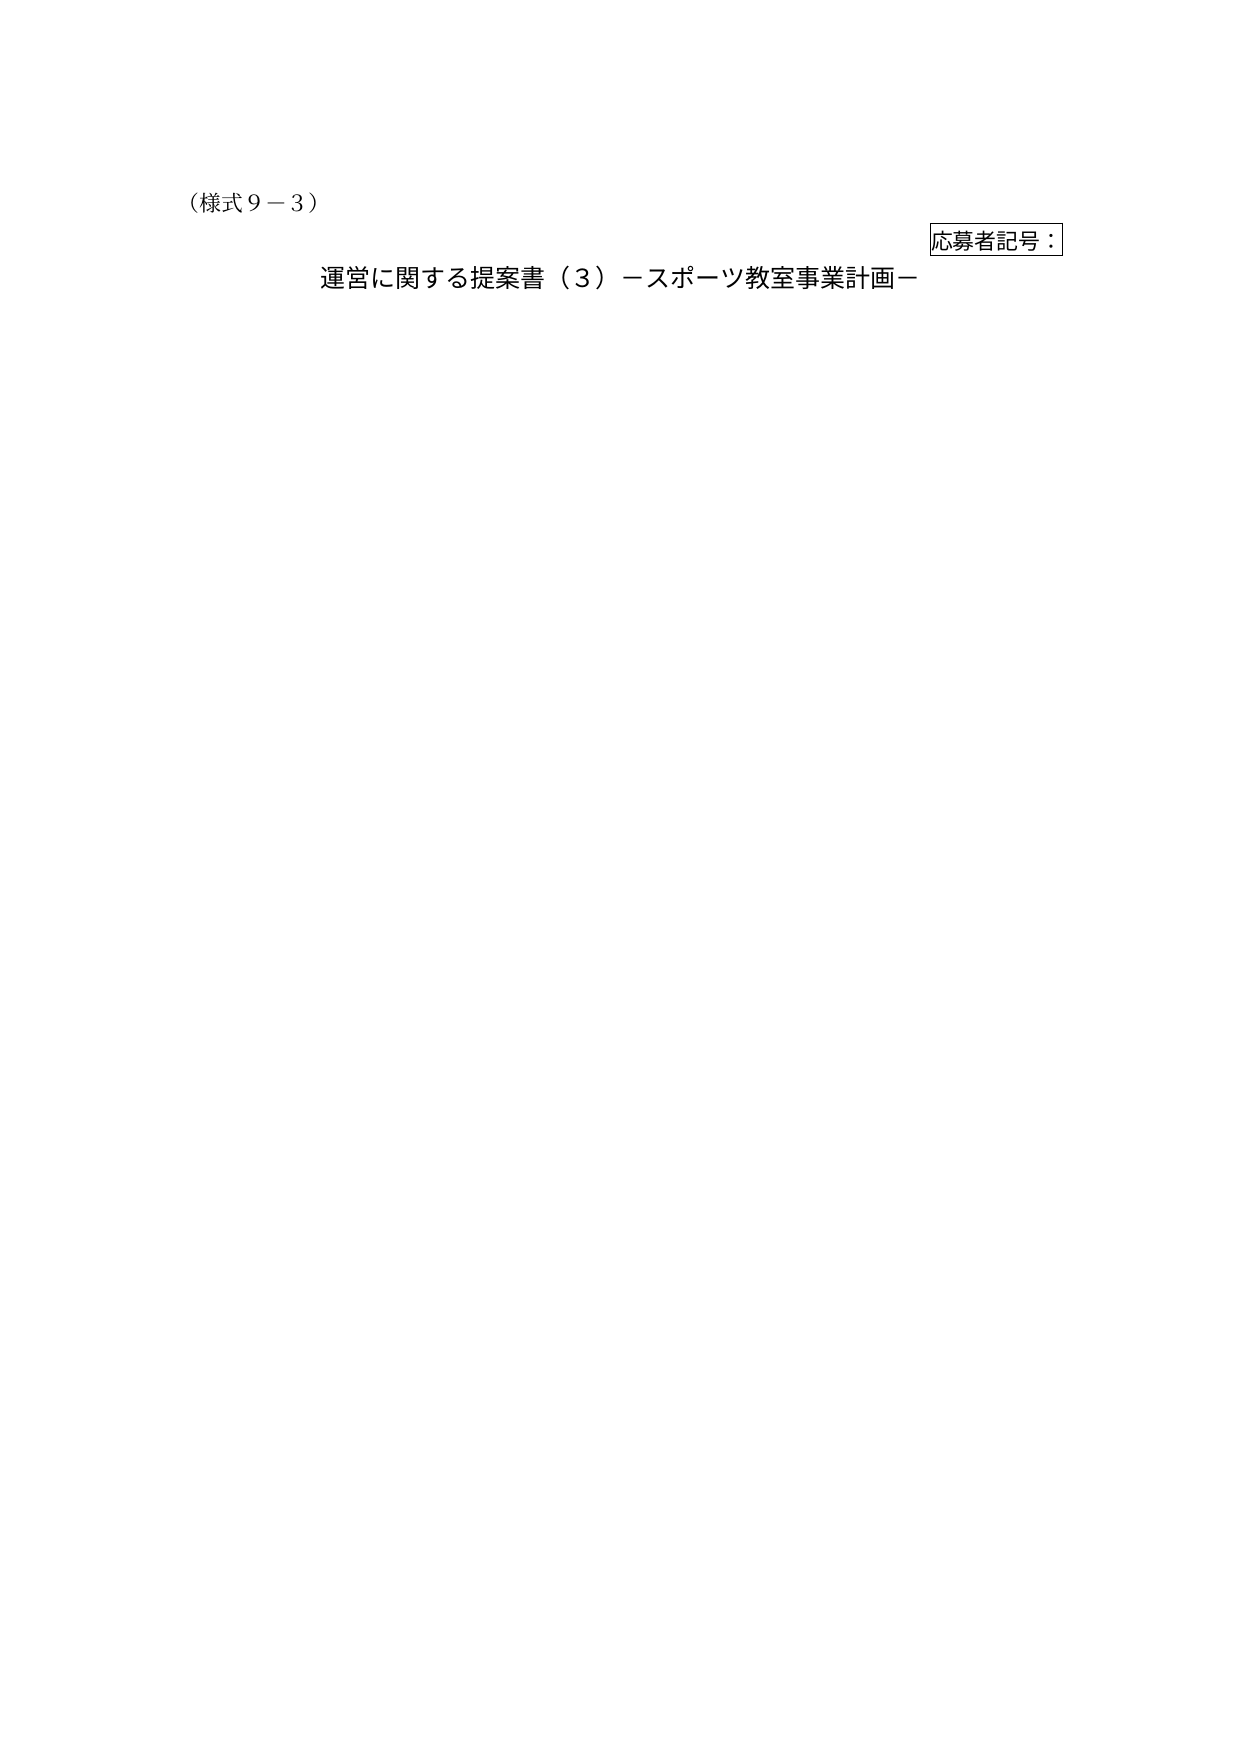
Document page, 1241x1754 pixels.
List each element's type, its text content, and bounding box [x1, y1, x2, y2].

text 応募者記号： [177, 221, 1063, 258]
text （様式９－３） [177, 183, 1063, 221]
text 運営に関する提案書（３）－スポーツ教室事業計画－ [177, 258, 1063, 296]
